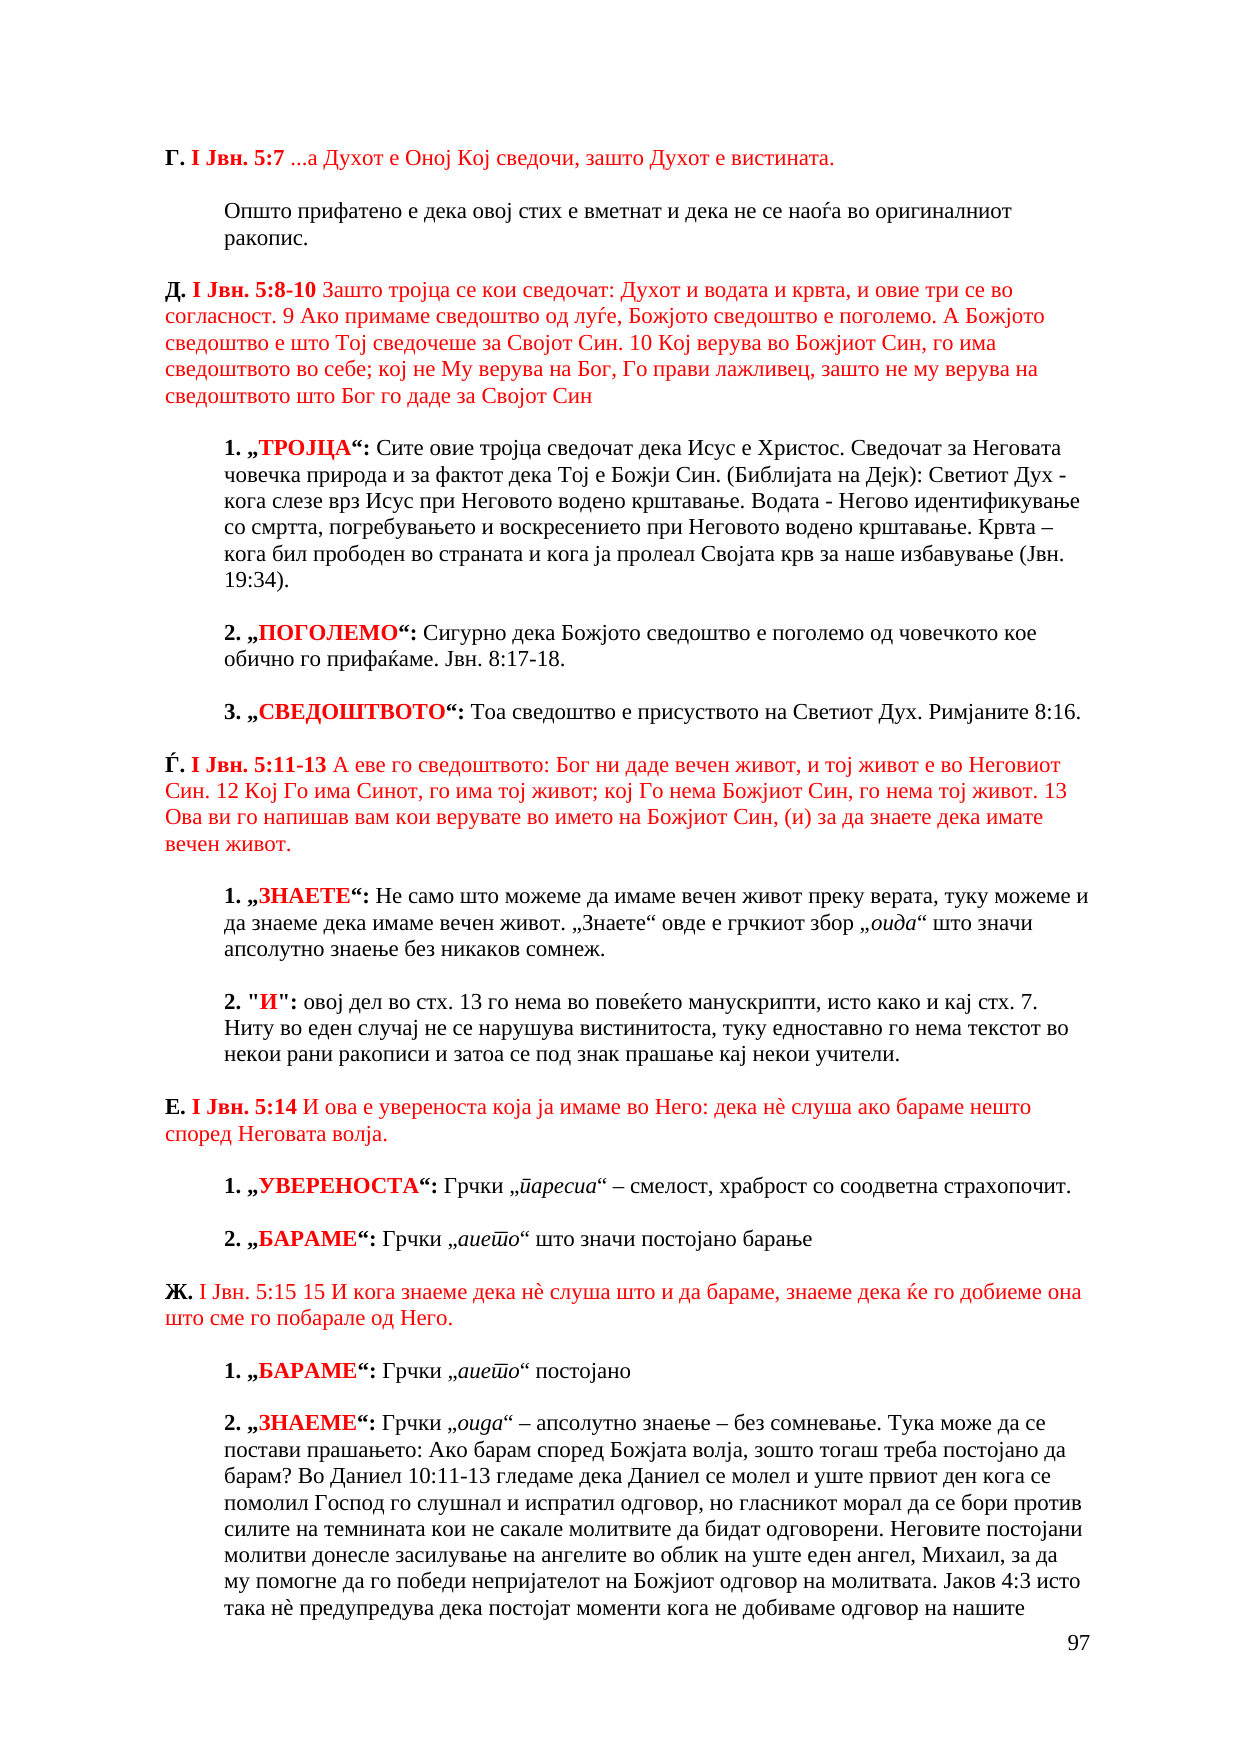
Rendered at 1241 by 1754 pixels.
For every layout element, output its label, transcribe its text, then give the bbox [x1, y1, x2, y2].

text Ж. I Јвн. 5:15 15 И кога знаеме дека нè слуша што и да бараме, знаеме дека ќе го добиеме она што сме го побарале од Него. [165, 1278, 1090, 1330]
text 1. „ТРОЈЦА“: Сите овие тројца сведочат дека Исус е Христос. Сведочат за Неговата човечка природа и за фактот дека Тој е Божји Син. (Библијата на Дејк): Светиот Дух - кога слезе врз Исус при Неговото водено крштавање. Водата - Негово идентификување со смртта, погребувањето и воскресението при Неговото водено крштавање. Крвта – кога бил прободен во страната и кога ја пролеал Својата крв за наше избавување (Јвн. 19:34). [224, 434, 1090, 592]
text 3. „СВЕДОШТВОТО“: Тоа сведоштво е присуството на Светиот Дух. Римјаните 8:16. [224, 698, 1090, 724]
text 1. „ЗНАЕТЕ“: Не само што можеме да имаме вечен живот преку верата, туку можеме и да знаеме дека имаме вечен живот. „Знаете“ овде е грчкиот збор „оида“ што значи апсолутно знаење без никаков сомнеж. [224, 882, 1090, 961]
text Ѓ. I Јвн. 5:11-13 А еве го сведоштвото: Бог ни даде вечен живот, и тој живот е во Неговиот Син. 12 Кој Го има Синот, го има тој живот; кој Го нема Божјиот Син, го нема тој живот. 13 Ова ви го напишав вам кои верувате во името на Божјиот Син, (и) за да знаете дека имате вечен живот. [165, 751, 1090, 856]
text 2. „ПОГОЛЕМО“: Сигурно дека Божјото сведоштво е поголемо од човечкото кое обично го прифаќаме. Јвн. 8:17-18. [224, 619, 1090, 672]
text Е. I Јвн. 5:14 И ова е увереноста која ја имаме во Него: дека нè слуша ако бараме нешто според Неговата волја. [165, 1093, 1090, 1146]
text 2. "И": овој дел во стх. 13 го нема во повеќето манускрипти, исто како и кај стх. 7. Ниту во еден случај не се нарушува вистинитоста, туку едноставно го нема текстот во некои рани ракописи и затоа се под знак прашање кај некои учители. [224, 988, 1090, 1067]
text 1. „БАРАМЕ“: Грчки „аието“ постојано [224, 1357, 1090, 1383]
text 1. „УВЕРЕНОСТА“: Грчки „паресиа“ – смелост, храброст со соодветна страхопочит. [224, 1172, 1090, 1199]
text 2. „БАРАМЕ“: Грчки „аието“ што значи постојано барање [224, 1225, 1090, 1251]
text Д. I Јвн. 5:8-10 Зашто тројца се кои сведочат: Духот и водата и крвта, и овие три се во согласност. 9 Ако примаме сведоштво од луѓе, Божјото сведоштво е поголемо. А Божјото сведоштво е што Тој сведочеше за Својот Син. 10 Кој верува во Божјиот Син, го има сведоштвото во себе; кој не Му верува на Бог, Го прави лажливец, зашто не му верува на сведоштвото што Бог го даде за Својот Син [165, 276, 1090, 408]
text Г. I Јвн. 5:7 ...а Духот е Оној Кој сведочи, зашто Духот е вистината. [165, 144, 1090, 171]
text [224, 1409, 1090, 1620]
text Општо прифатено е дека овој стих е вметнат и дека не се наоѓа во оригиналниот ракопис. [224, 197, 1090, 250]
